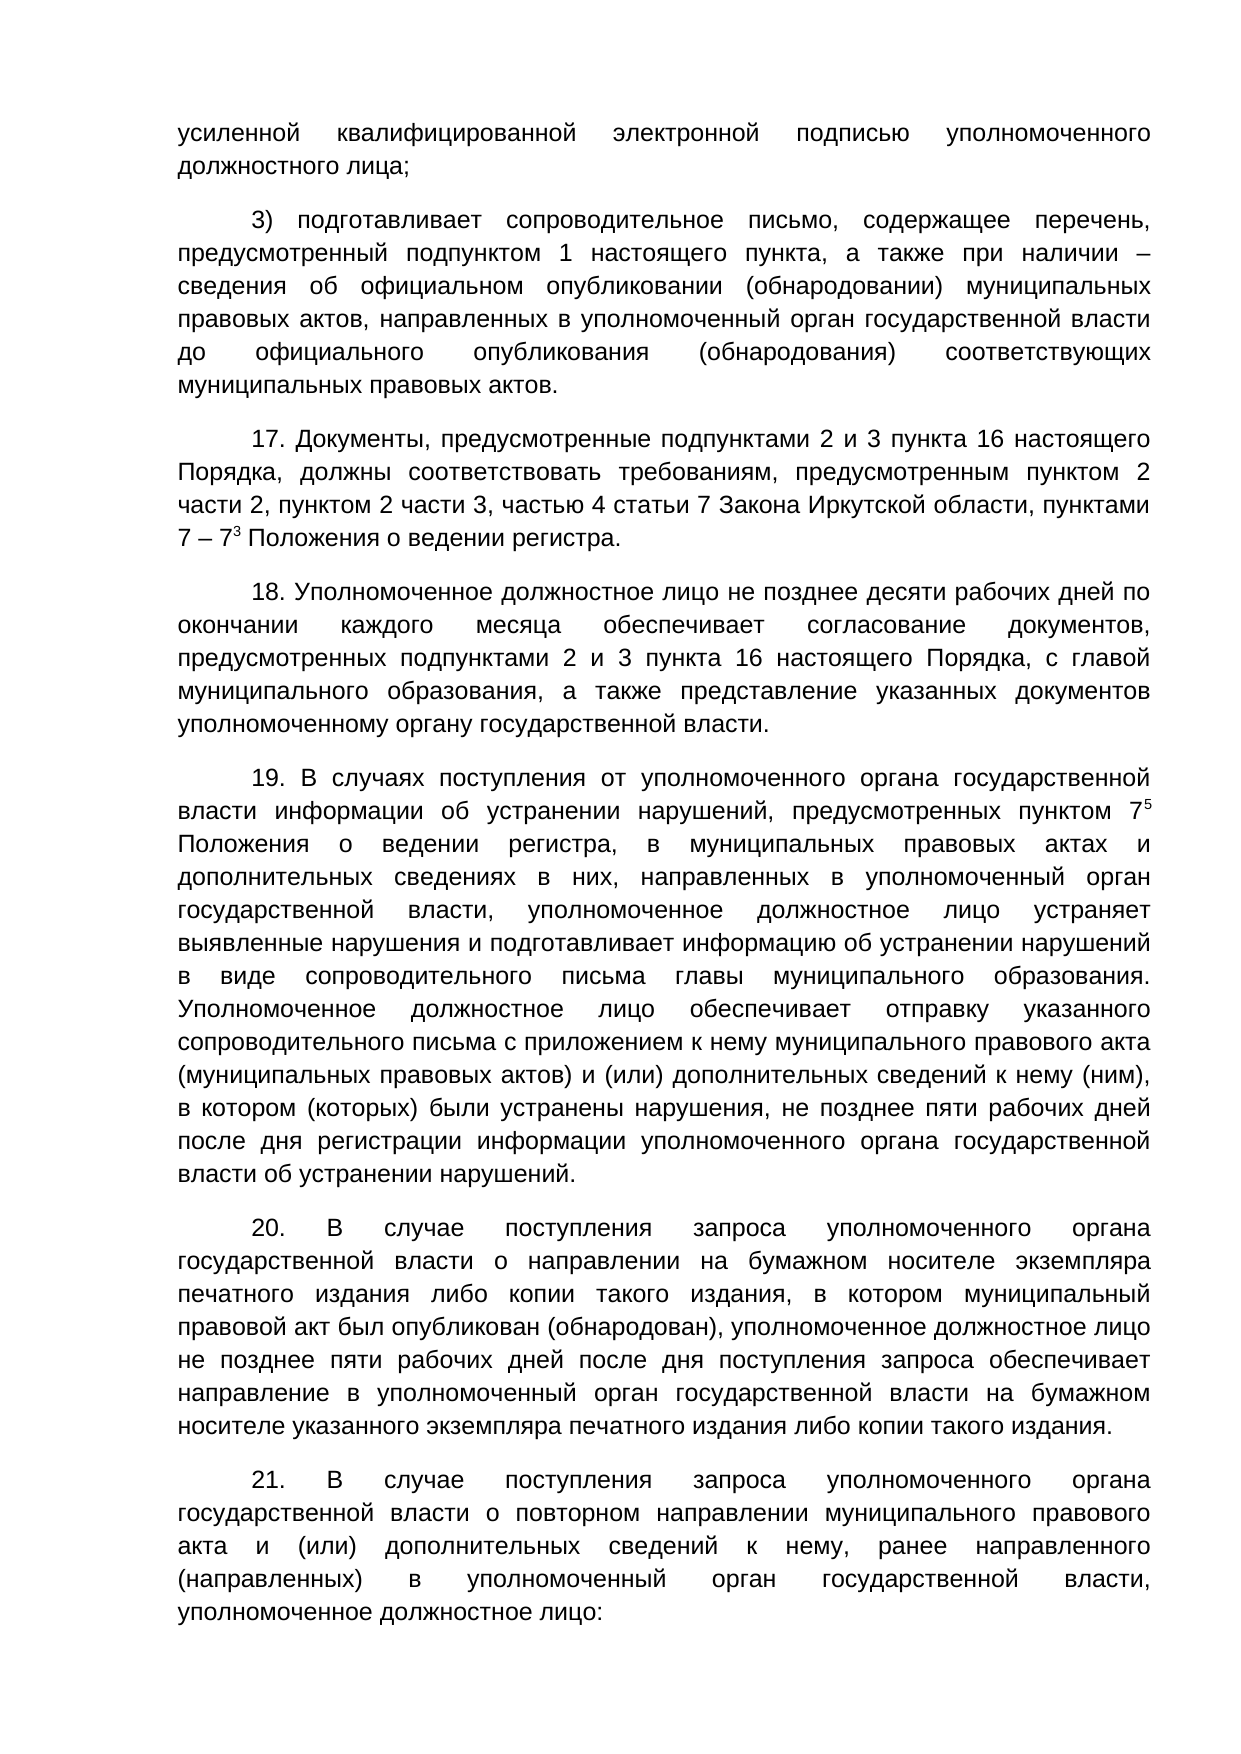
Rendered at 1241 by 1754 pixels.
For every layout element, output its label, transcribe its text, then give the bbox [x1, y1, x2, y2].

text 17. Документы, предусмотренные подпунктами 2 и 3 пункта 16 настоящего Порядка, должны соответствовать требованиям, предусмотренным пунктом 2 части 2, пунктом 2 части 3, частью 4 статьи 7 Закона Иркутской области, пунктами 7 – 73 Положения о ведении регистра. [177, 424, 1152, 552]
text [177, 118, 1152, 180]
text 20. В случае поступления запроса уполномоченного органа государственной власти о направлении на бумажном носителе экземпляра печатного издания либо копии такого издания, в котором муниципальный правовой акт был опубликован (обнародован), уполномоченное должностное лицо не позднее пяти рабочих дней после дня поступления запроса обеспечивает направление в уполномоченный орган государственной власти на бумажном носителе указанного экземпляра печатного издания либо копии такого издания. [177, 1213, 1152, 1440]
text 21. В случае поступления запроса уполномоченного органа государственной власти о повторном направлении муниципального правового акта и (или) дополнительных сведений к нему, ранее направленного (направленных) в уполномоченный орган государственной власти, уполномоченное должностное лицо: [177, 1465, 1152, 1626]
text 3) подготавливает сопроводительное письмо, содержащее перечень, предусмотренный подпунктом 1 настоящего пункта, а также при наличии – сведения об официальном опубликовании (обнародовании) муниципальных правовых актов, направленных в уполномоченный орган государственной власти до официального опубликования (обнародования) соответствующих муниципальных правовых актов. [177, 205, 1152, 399]
text 18. Уполномоченное должностное лицо не позднее десяти рабочих дней по окончании каждого месяца обеспечивает согласование документов, предусмотренных подпунктами 2 и 3 пункта 16 настоящего Порядка, с главой муниципального образования, а также представление указанных документов уполномоченному органу государственной власти. [177, 577, 1152, 738]
text 19. В случаях поступления от уполномоченного органа государственной власти информации об устранении нарушений, предусмотренных пунктом 75 Положения о ведении регистра, в муниципальных правовых актах и дополнительных сведениях в них, направленных в уполномоченный орган государственной власти, уполномоченное должностное лицо устраняет выявленные нарушения и подготавливает информацию об устранении нарушений в виде сопроводительного письма главы муниципального образования. Уполномоченное должностное лицо обеспечивает отправку указанного сопроводительного письма с приложением к нему муниципального правового акта (муниципальных правовых актов) и (или) дополнительных сведений к нему (ним), в котором (которых) были устранены нарушения, не позднее пяти рабочих дней после дня регистрации информации уполномоченного органа государственной власти об устранении нарушений. [177, 763, 1152, 1188]
